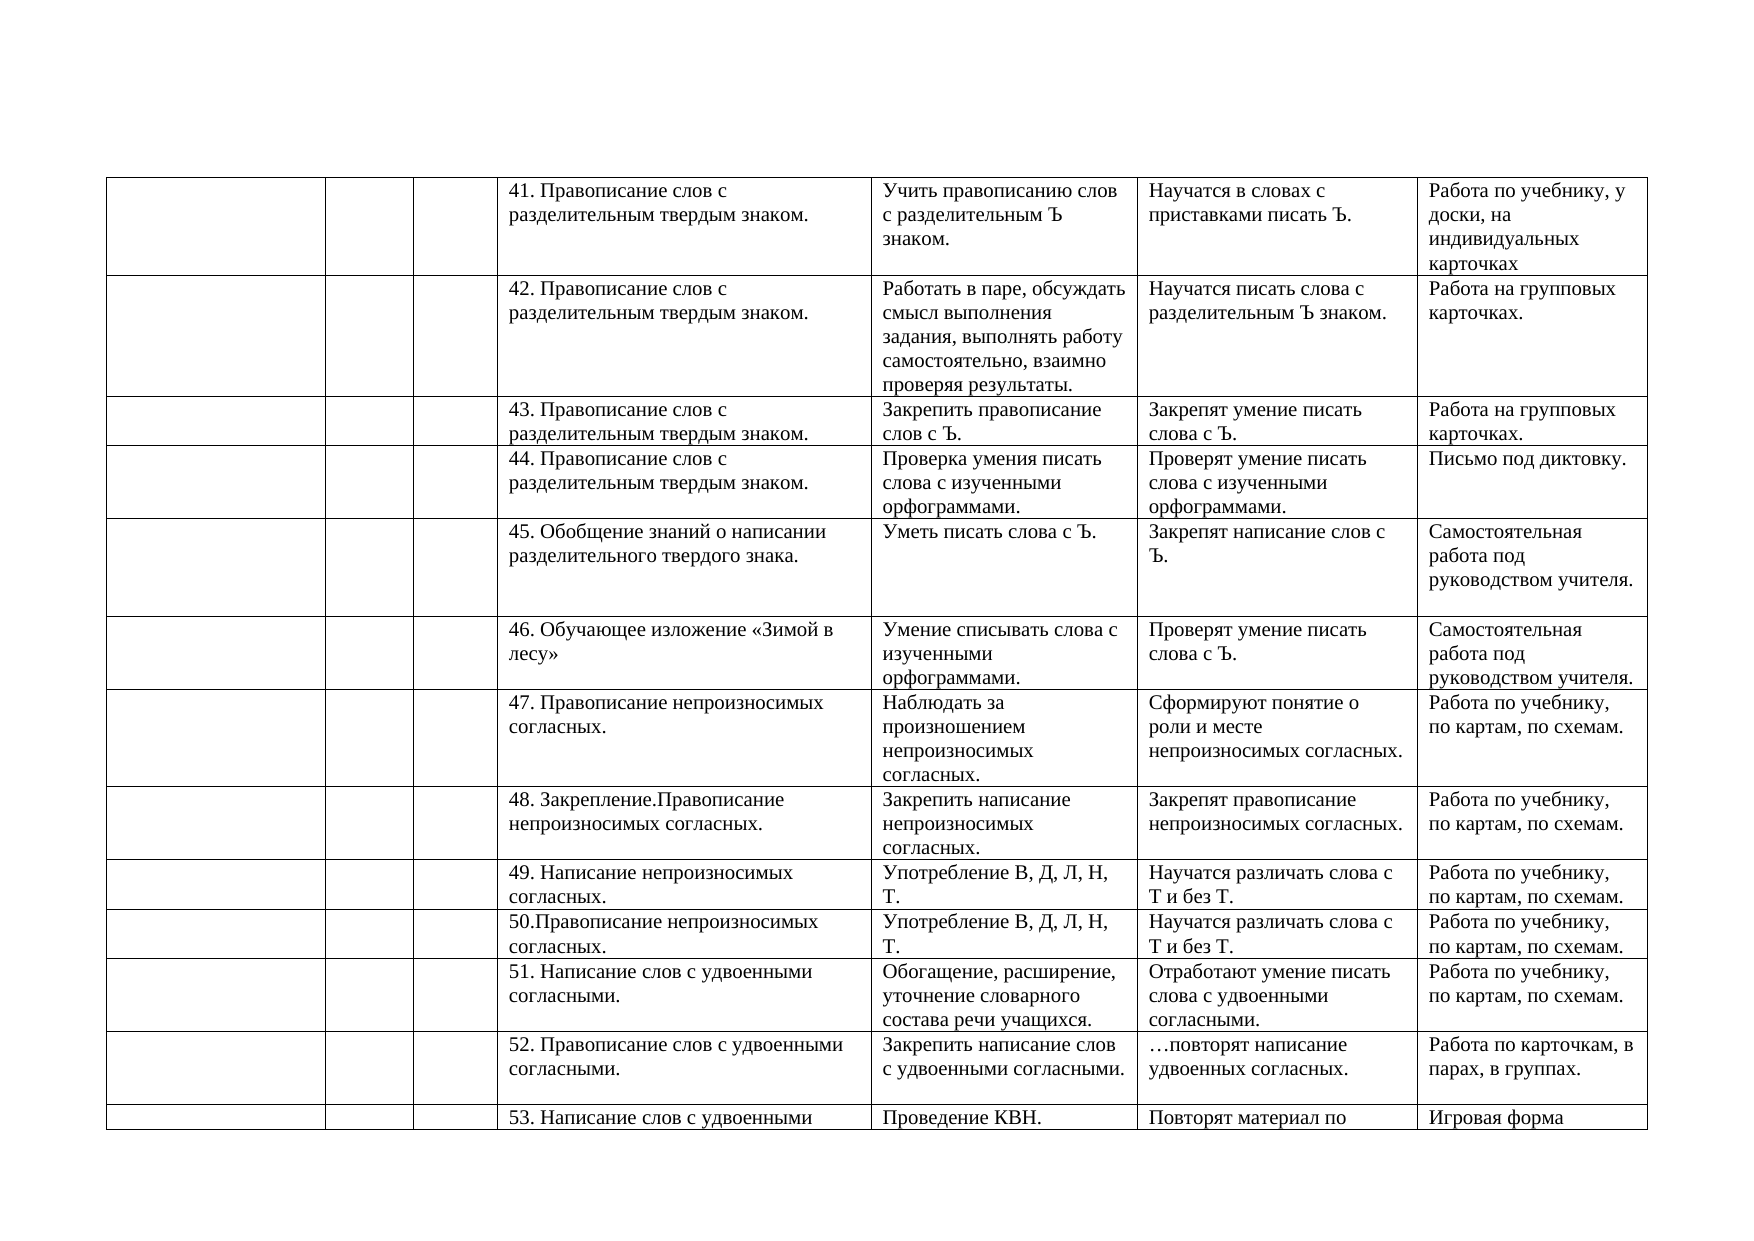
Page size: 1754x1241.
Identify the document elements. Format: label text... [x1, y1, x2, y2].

table_cell Наблюдать за произношением непроизносимых согласных. [872, 690, 1137, 786]
table_cell 50.Правописание непроизносимых согласных. [498, 910, 871, 958]
table_cell [107, 519, 325, 616]
table_cell [326, 787, 413, 859]
table_cell Работа на групповых карточках. [1418, 276, 1647, 396]
table_cell 45. Обобщение знаний о написании разделительного твердого знака. [498, 519, 871, 616]
table_cell [326, 446, 413, 518]
table_cell Научатся писать слова с разделительным Ъ знаком. [1138, 276, 1417, 396]
table_cell [107, 617, 325, 689]
table_cell Игровая форма [1418, 1105, 1647, 1129]
table_cell [107, 446, 325, 518]
table_cell Сформируют понятие о роли и месте непроизносимых согласных. [1138, 690, 1417, 786]
table_cell [414, 178, 497, 274]
table_cell [414, 617, 497, 689]
table_cell [107, 1032, 325, 1104]
table_cell Научатся различать слова с Т и без Т. [1138, 860, 1417, 908]
table_cell [414, 690, 497, 786]
table_cell [326, 519, 413, 616]
table_cell 49. Написание непроизносимых согласных. [498, 860, 871, 908]
table_cell [326, 617, 413, 689]
table_cell Научатся различать слова с Т и без Т. [1138, 910, 1417, 958]
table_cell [498, 1105, 871, 1129]
table_cell [107, 1105, 325, 1129]
table_cell [414, 276, 497, 396]
table_cell [326, 910, 413, 958]
table_cell Отработают умение писать слова с удвоенными согласными. [1138, 959, 1417, 1031]
table_cell [326, 178, 413, 274]
table_cell Работа на групповых карточках. [1418, 397, 1647, 445]
table_cell [326, 1105, 413, 1129]
table_cell [107, 276, 325, 396]
table_cell 42. Правописание слов с разделительным твердым знаком. [498, 276, 871, 396]
table_cell Закрепить правописание слов с Ъ. [872, 397, 1137, 445]
table_cell 52. Правописание слов с удвоенными согласными. [498, 1032, 871, 1104]
table_cell Уметь писать слова с Ъ. [872, 519, 1137, 616]
table_cell 43. Правописание слов с разделительным твердым знаком. [498, 397, 871, 445]
table_cell Закрепят умение писать слова с Ъ. [1138, 397, 1417, 445]
table_cell Работа по учебнику, по картам, по схемам. [1418, 860, 1647, 908]
table_cell Проверят умение писать слова с изученными орфограммами. [1138, 446, 1417, 518]
table_cell Обогащение, расширение, уточнение словарного состава речи учащихся. [872, 959, 1137, 1031]
table_cell Закрепить написание непроизносимых согласных. [872, 787, 1137, 859]
table_cell Работать в паре, обсуждать смысл выполнения задания, выполнять работу самостоятельно, взаимно проверяя результаты. [872, 276, 1137, 396]
table_cell Закрепят правописание непроизносимых согласных. [1138, 787, 1417, 859]
table_cell 48. Закрепление.Правописание непроизносимых согласных. [498, 787, 871, 859]
table_cell Учить правописанию слов с разделительным Ъ знаком. [872, 178, 1137, 274]
table_cell 51. Написание слов с удвоенными согласными. [498, 959, 871, 1031]
table_cell [107, 787, 325, 859]
table_cell Работа по учебнику, по картам, по схемам. [1418, 787, 1647, 859]
table_cell Работа по карточкам, в парах, в группах. [1418, 1032, 1647, 1104]
table_cell Проверка умения писать слова с изученными орфограммами. [872, 446, 1137, 518]
table_cell Самостоятельная работа под руководством учителя. [1418, 617, 1647, 689]
table_cell 47. Правописание непроизносимых согласных. [498, 690, 871, 786]
table_cell [326, 1032, 413, 1104]
table_cell [326, 397, 413, 445]
table_cell [107, 959, 325, 1031]
table_cell [414, 397, 497, 445]
table_cell [107, 178, 325, 274]
table_cell 44. Правописание слов с разделительным твердым знаком. [498, 446, 871, 518]
table_cell [414, 446, 497, 518]
table_cell [414, 1032, 497, 1104]
table_cell Умение списывать слова с изученными орфограммами. [872, 617, 1137, 689]
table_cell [1138, 1105, 1417, 1129]
table_cell [107, 860, 325, 908]
table_cell [414, 787, 497, 859]
table_cell Употребление В, Д, Л, Н, Т. [872, 860, 1137, 908]
table_cell Работа по учебнику, по картам, по схемам. [1418, 959, 1647, 1031]
table_cell Закрепят написание слов с Ъ. [1138, 519, 1417, 616]
table_cell [414, 959, 497, 1031]
table_cell [414, 860, 497, 908]
table_cell Проверят умение писать слова с Ъ. [1138, 617, 1417, 689]
table_cell Работа по учебнику, по картам, по схемам. [1418, 690, 1647, 786]
table_cell [107, 910, 325, 958]
table_cell [326, 690, 413, 786]
table_cell Письмо под диктовку. [1418, 446, 1647, 518]
table_cell Самостоятельная работа под руководством учителя. [1418, 519, 1647, 616]
table_cell [326, 276, 413, 396]
table_cell [414, 1105, 497, 1129]
table_cell [414, 910, 497, 958]
table_cell Закрепить написание слов с удвоенными согласными. [872, 1032, 1137, 1104]
table_cell Работа по учебнику, у доски, на индивидуальных карточках [1418, 178, 1647, 274]
table_cell 41. Правописание слов с разделительным твердым знаком. [498, 178, 871, 274]
table_cell 46. Обучающее изложение «Зимой в лесу» [498, 617, 871, 689]
table_cell Научатся в словах с приставками писать Ъ. [1138, 178, 1417, 274]
table_cell Употребление В, Д, Л, Н, Т. [872, 910, 1137, 958]
table_cell Работа по учебнику, по картам, по схемам. [1418, 910, 1647, 958]
table_cell …повторят написание удвоенных согласных. [1138, 1032, 1417, 1104]
table_cell Проведение КВН. [872, 1105, 1137, 1129]
table_cell [414, 519, 497, 616]
table_cell [107, 397, 325, 445]
table_cell [326, 860, 413, 908]
table_cell [107, 690, 325, 786]
table_cell [326, 959, 413, 1031]
